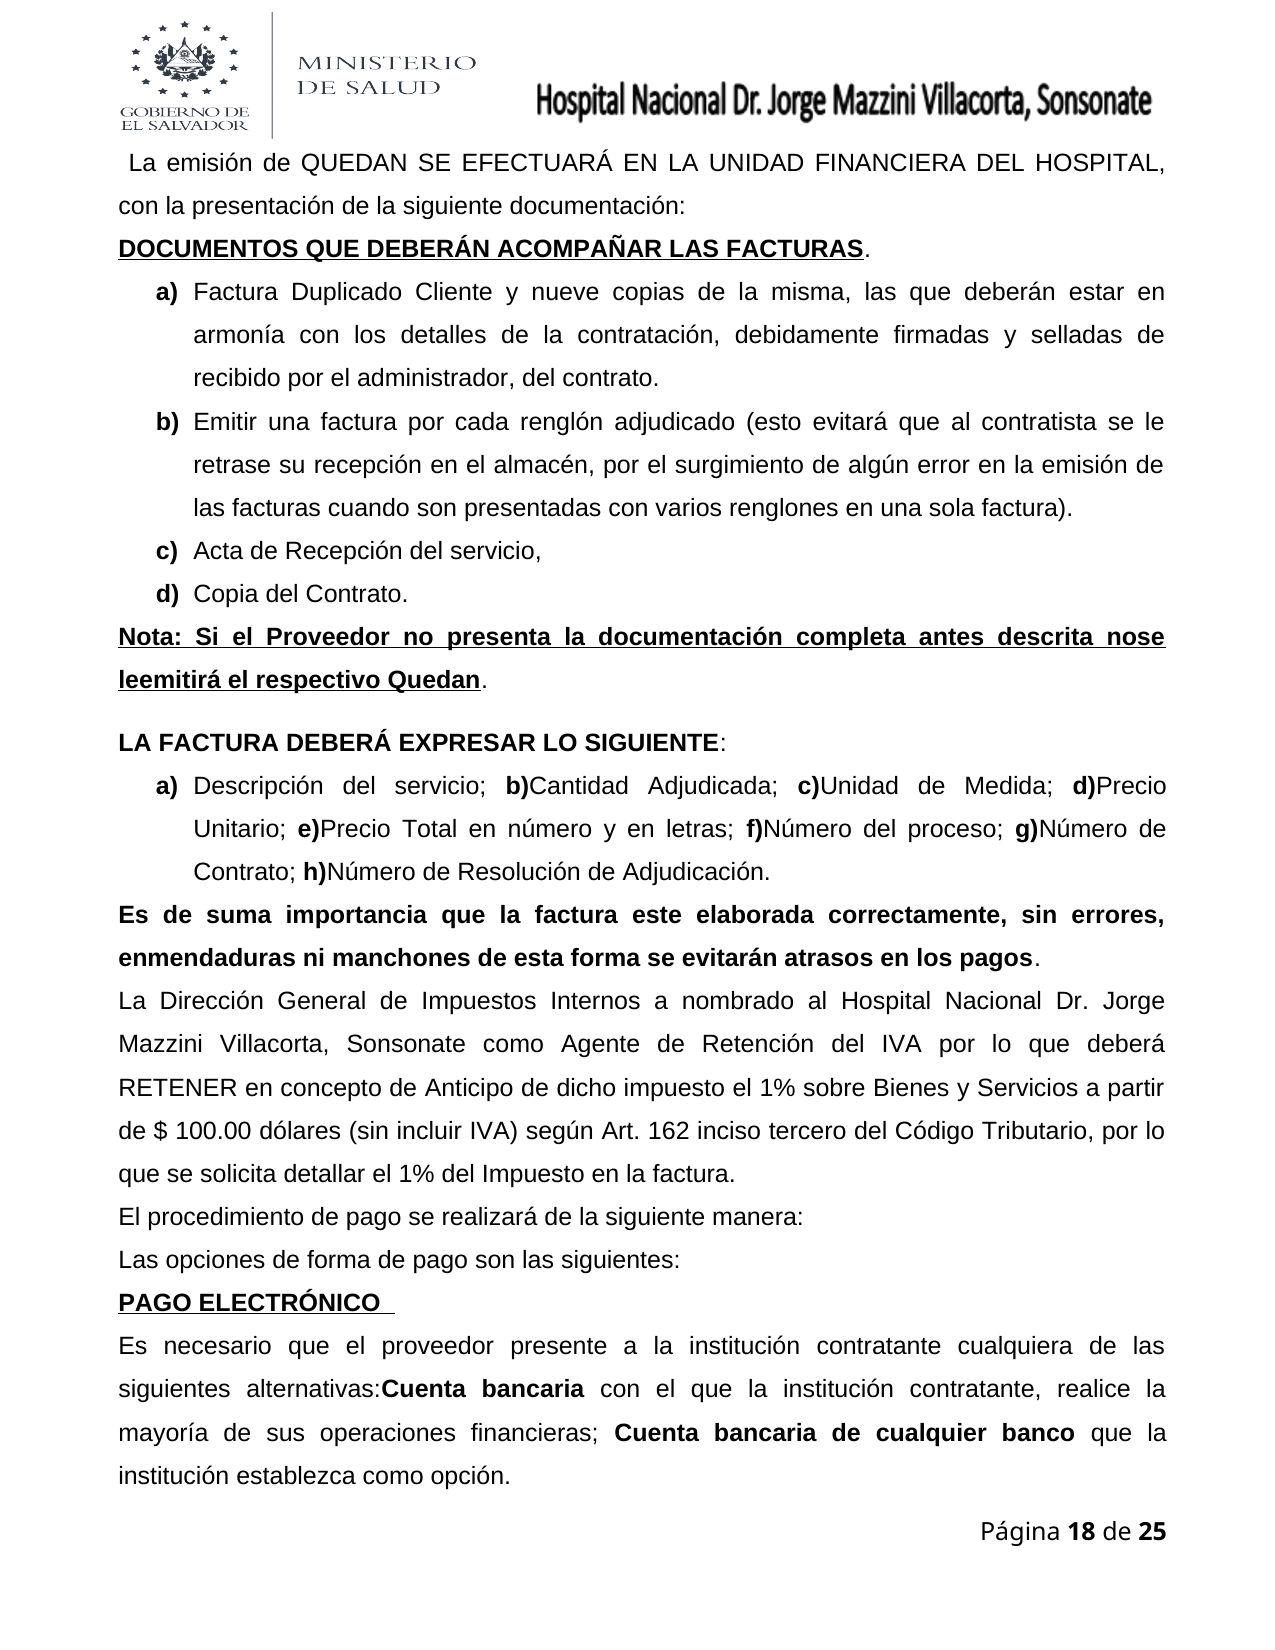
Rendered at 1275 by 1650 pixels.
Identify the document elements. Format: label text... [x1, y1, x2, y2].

text Las opciones de forma de pago son las siguientes: [118, 1245, 1167, 1274]
list Acta de Recepción del servicio, [156, 536, 1167, 564]
list Descripción del servicio; b)Cantidad Adjudicada; c)Unidad de Medida; d)Precio Unitario; e)Precio Total en número y en letras; f)Número del proceso; g)Número de Contrato; h)Número de Resolución de Adjudicación. [156, 771, 1167, 886]
text El procedimiento de pago se realizará de la siguiente manera: [118, 1202, 1167, 1231]
text Es necesario que el proveedor presente a la institución contratante cualquiera de las siguientes alternativas:Cuenta bancaria con el que la institución contratante, realice la mayoría de sus operaciones financieras; Cuenta bancaria de cualquier banco que la institución establezca como opción. [118, 1331, 1167, 1489]
text Nota: Si el Proveedor no presenta la documentación completa antes descrita nose leemitirá el respectivo Quedan. [118, 622, 1167, 694]
list Emitir una factura por cada renglón adjudicado (esto evitará que al contratista se le retrase su recepción en el almacén, por el surgimiento de algún error en la emisión de las facturas cuando son presentadas con varios renglones en una sola factura). [156, 406, 1167, 521]
text Documentos que deberán acompañar las facturas. [118, 234, 1167, 263]
list Copia del Contrato. [156, 579, 1167, 608]
picture [537, 80, 1153, 125]
text Es de suma importancia que la factura este elaborada correctamente, sin errores, enmendaduras ni manchones de esta forma se evitarán atrasos en los pagos. [118, 900, 1167, 972]
picture [120, 12, 533, 139]
text La emisión de QUEDAN SE EFECTUARÁ EN LA UNIDAD FINANCIERA DEL HOSPITAL, con la presentación de la siguiente documentación: [118, 148, 1167, 219]
list Factura Duplicado Cliente y nueve copias de la misma, las que deberán estar en armonía con los detalles de la contratación, debidamente firmadas y selladas de recibido por el administrador, del contrato. [156, 277, 1167, 392]
text PAGO ELECTRÓNICO [118, 1288, 1167, 1317]
text LA FACTURA DEBERÁ EXPRESAR LO SIGUIENTE: [118, 727, 1167, 756]
text La Dirección General de Impuestos Internos a nombrado al Hospital Nacional Dr. Jorge Mazzini Villacorta, Sonsonate como Agente de Retención del IVA por lo que deberá RETENER en concepto de Anticipo de dicho impuesto el 1% sobre Bienes y Servicios a partir de $ 100.00 dólares (sin incluir IVA) según Art. 162 inciso tercero del Código Tributario, por lo que se solicita detallar el 1% del Impuesto en la factura. [118, 986, 1167, 1187]
